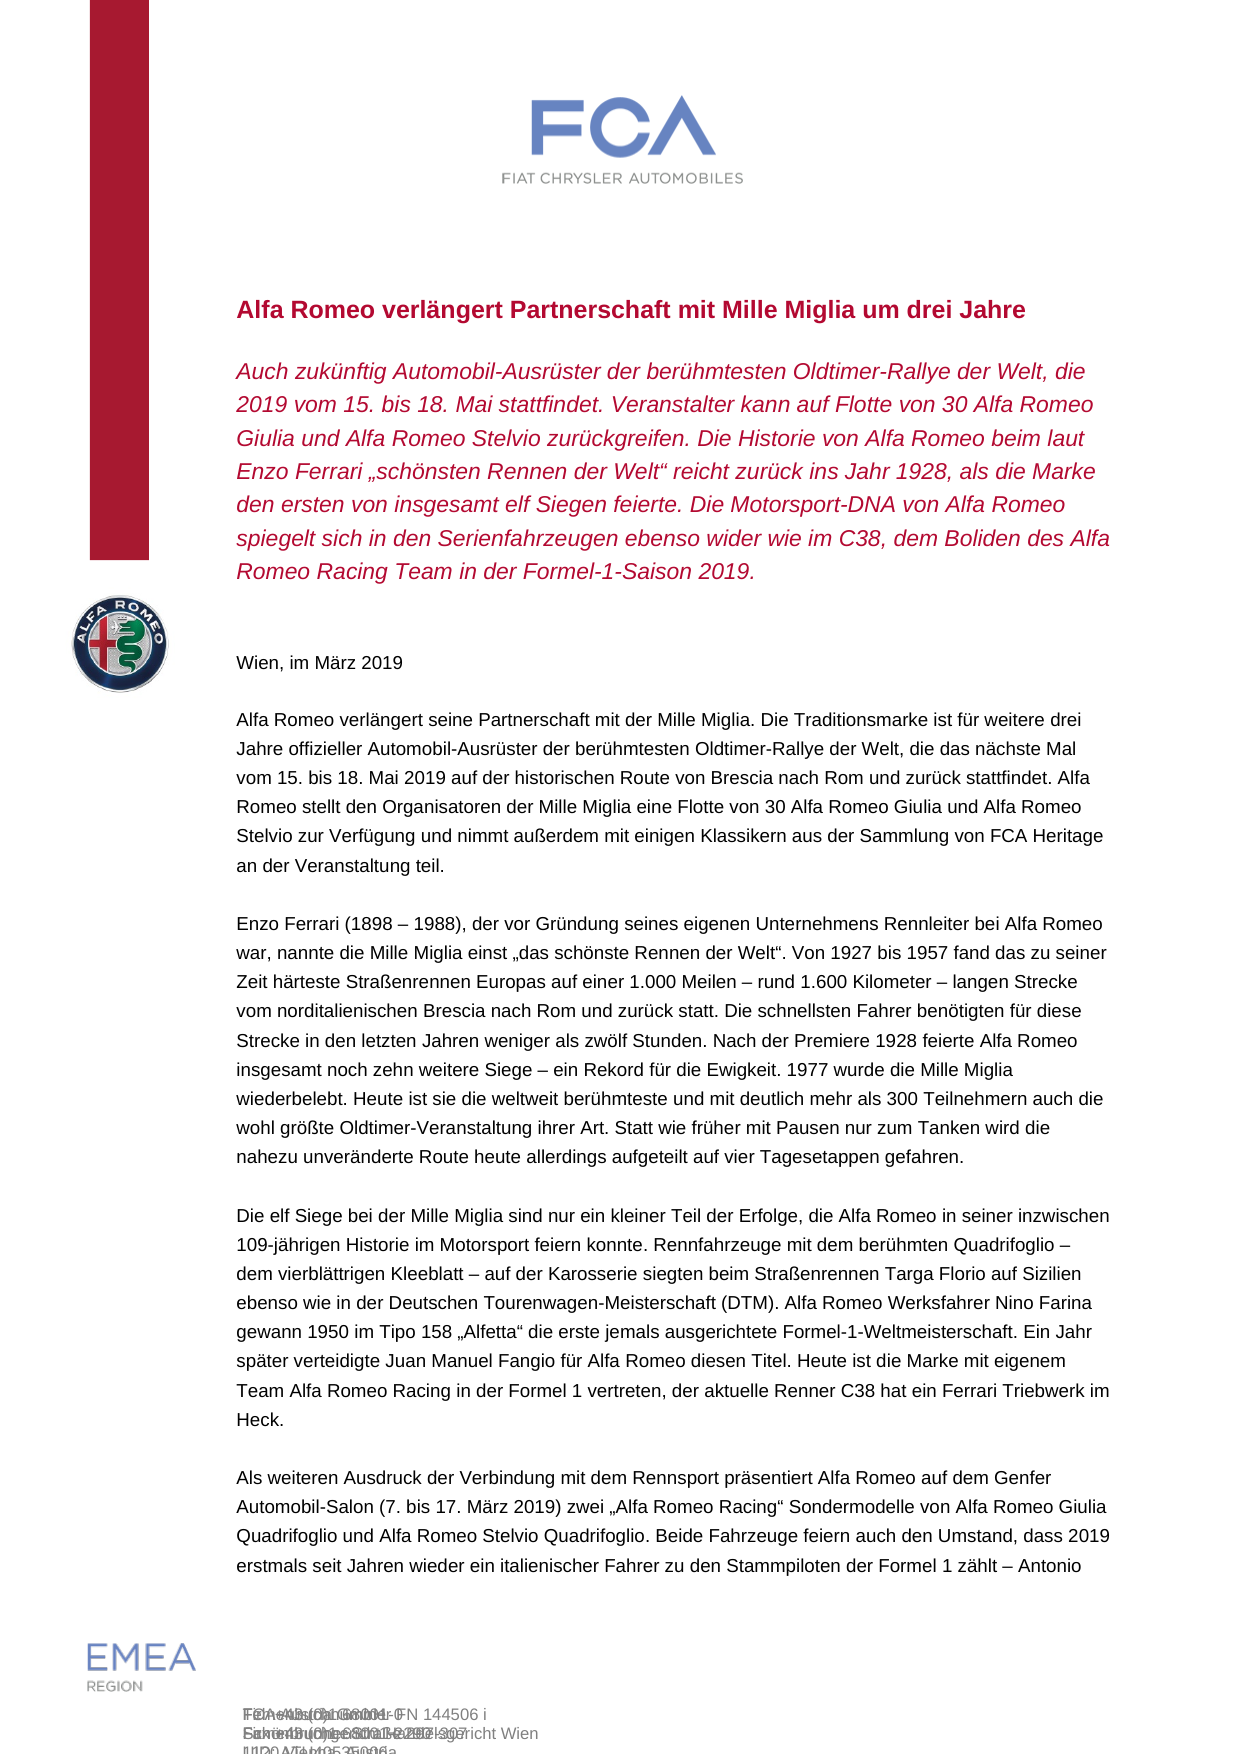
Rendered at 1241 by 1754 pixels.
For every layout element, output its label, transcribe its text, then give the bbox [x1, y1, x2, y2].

text Alfa Romeo verlängert seine Partnerschaft mit der Mille Miglia. Die Traditionsmarke ist für weitere drei Jahre offizieller Automobil-Ausrüster der berühmtesten Oldtimer-Rallye der Welt, die das nächste Mal vom 15. bis 18. Mai 2019 auf der historischen Route von Brescia nach Rom und zurück stattfindet. Alfa Romeo stellt den Organisatoren der Mille Miglia eine Flotte von 30 Alfa Romeo Giulia und Alfa Romeo Stelvio zur Verfügung und nimmt außerdem mit einigen Klassikern aus der Sammlung von FCA Heritage an der Veranstaltung teil. [236, 703, 1110, 878]
text Die elf Siege bei der Mille Miglia sind nur ein kleiner Teil der Erfolge, die Alfa Romeo in seiner inzwischen 109-jährigen Historie im Motorsport feiern konnte. Rennfahrzeuge mit dem berühmten Quadrifoglio – dem vierblättrigen Kleeblatt – auf der Karosserie siegten beim Straßenrennen Targa Florio auf Sizilien ebenso wie in der Deutschen Tourenwagen-Meisterschaft (DTM). Alfa Romeo Werksfahrer Nino Farina gewann 1950 im Tipo 158 „Alfetta“ die erste jemals ausgerichtete Formel-1-Weltmeisterschaft. Ein Jahr später verteidigte Juan Manuel Fangio für Alfa Romeo diesen Titel. Heute ist die Marke mit eigenem Team Alfa Romeo Racing in der Formel 1 vertreten, der aktuelle Renner C38 hat ein Ferrari Triebwerk im Heck. [236, 1199, 1110, 1432]
text Alfa Romeo verlängert Partnerschaft mit Mille Miglia um drei Jahre [236, 295, 1110, 324]
text Auch zukünftig Automobil-Ausrüster der berühmtesten Oldtimer-Rallye der Welt, die 2019 vom 15. bis 18. Mai stattfindet. Veranstalter kann auf Flotte von 30 Alfa Romeo Giulia und Alfa Romeo Stelvio zurückgreifen. Die Historie von Alfa Romeo beim laut Enzo Ferrari „schönsten Rennen der Welt“ reicht zurück ins Jahr 1928, als die Marke den ersten von insgesamt elf Siegen feierte. Die Motorsport-DNA von Alfa Romeo spiegelt sich in den Serienfahrzeugen ebenso wider wie im C38, dem Boliden des Alfa Romeo Racing Team in der Formel-1-Saison 2019. [236, 353, 1110, 586]
picture [64, 587, 176, 699]
text Enzo Ferrari (1898 – 1988), der vor Gründung seines eigenen Unternehmens Rennleiter bei Alfa Romeo war, nannte die Mille Miglia einst „das schönste Rennen der Welt“. Von 1927 bis 1957 fand das zu seiner Zeit härteste Straßenrennen Europas auf einer 1.000 Meilen – rund 1.600 Kilometer – langen Strecke vom norditalienischen Brescia nach Rom und zurück statt. Die schnellsten Fahrer benötigten für diese Strecke in den letzten Jahren weniger als zwölf Stunden. Nach der Premiere 1928 feierte Alfa Romeo insgesamt noch zehn weitere Siege – ein Rekord für die Ewigkeit. 1977 wurde die Mille Miglia wiederbelebt. Heute ist sie die weltweit berühmteste und mit deutlich mehr als 300 Teilnehmern auch die wohl größte Oldtimer-Veranstaltung ihrer Art. Statt wie früher mit Pausen nur zum Tanken wird die nahezu unveränderte Route heute allerdings aufgeteilt auf vier Tagesetappen gefahren. [236, 907, 1110, 1169]
text Wien, im März 2019 [236, 644, 1110, 674]
picture [502, 88, 748, 193]
picture [84, 1638, 197, 1694]
